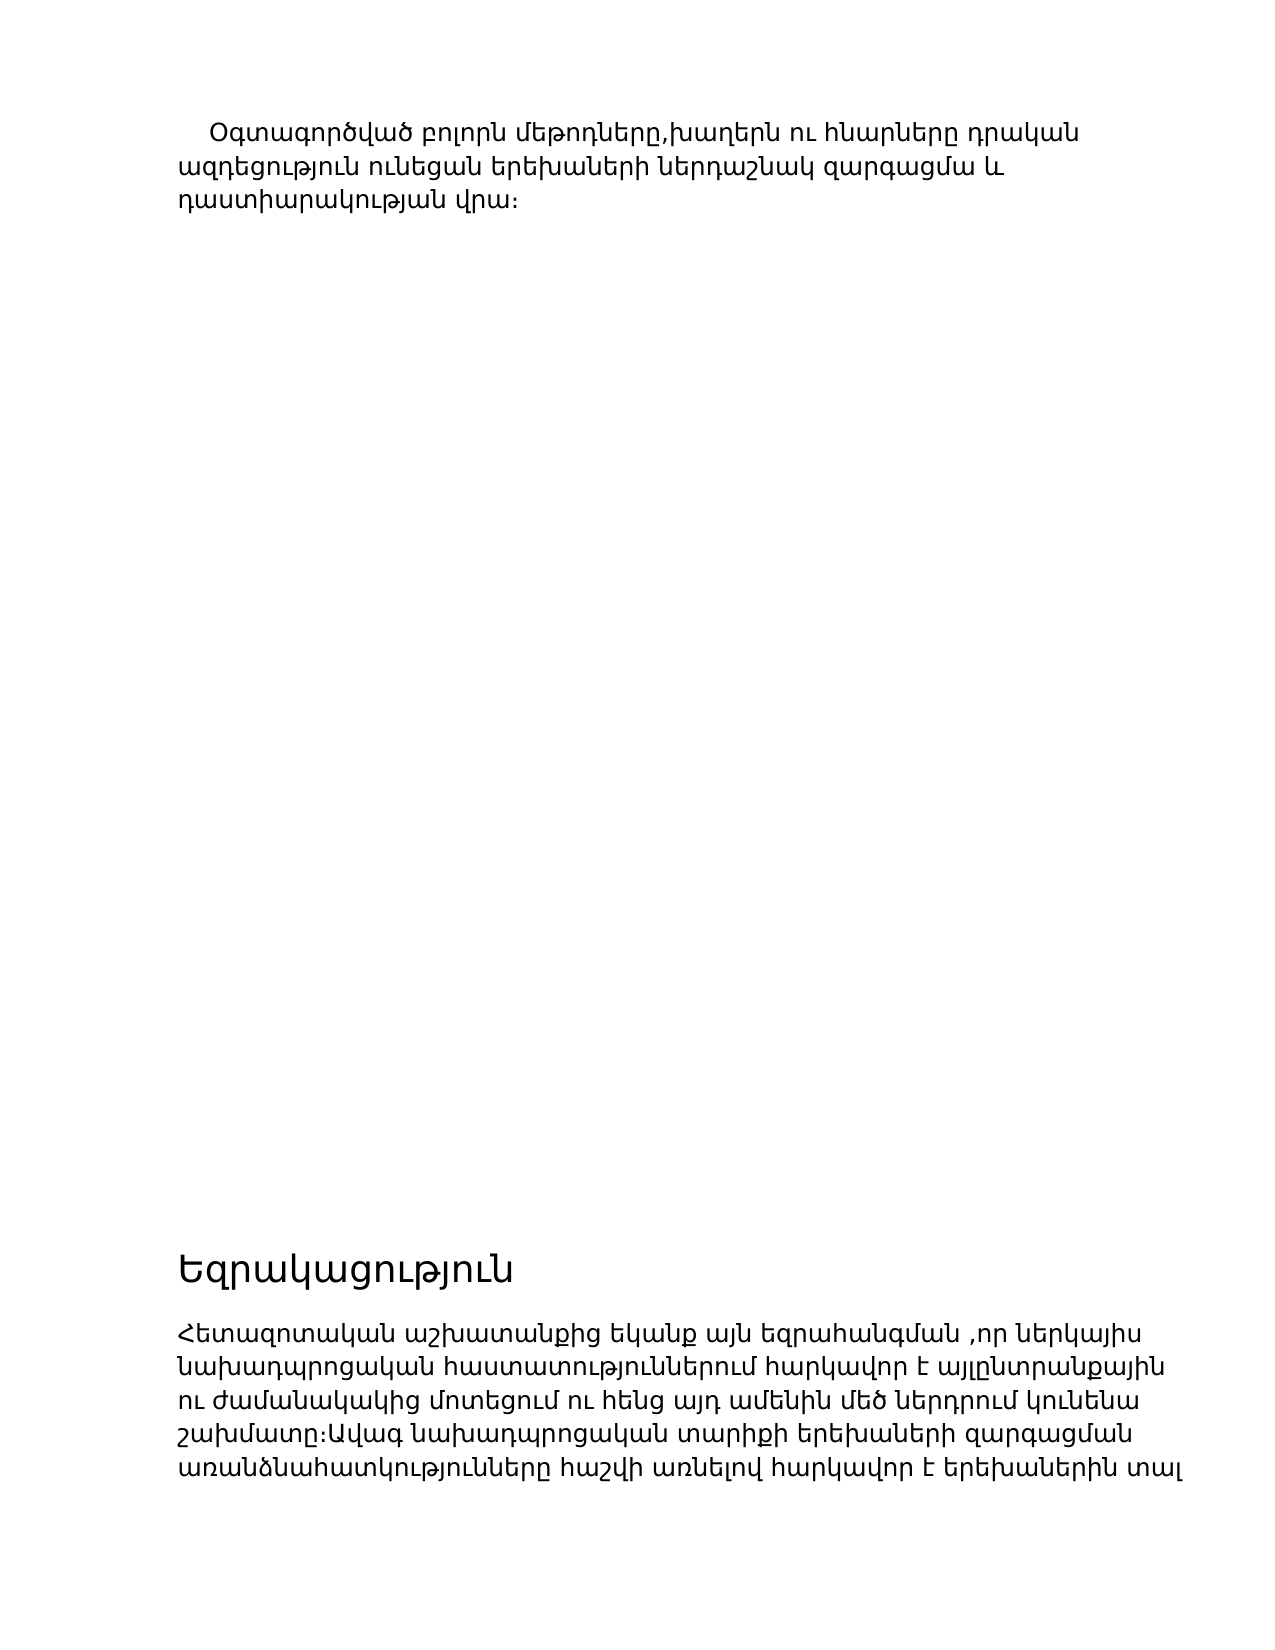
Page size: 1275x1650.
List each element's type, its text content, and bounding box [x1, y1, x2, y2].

text Եզրակացություն [177, 1248, 1186, 1292]
text Օգտագործված բոլորն մեթոդները,խաղերն ու հնարները դրական ազդեցություն ունեցան երեխաների ներդաշնակ զարգացմա և դաստիարակության վրա։ [177, 118, 1186, 214]
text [177, 1319, 1186, 1482]
